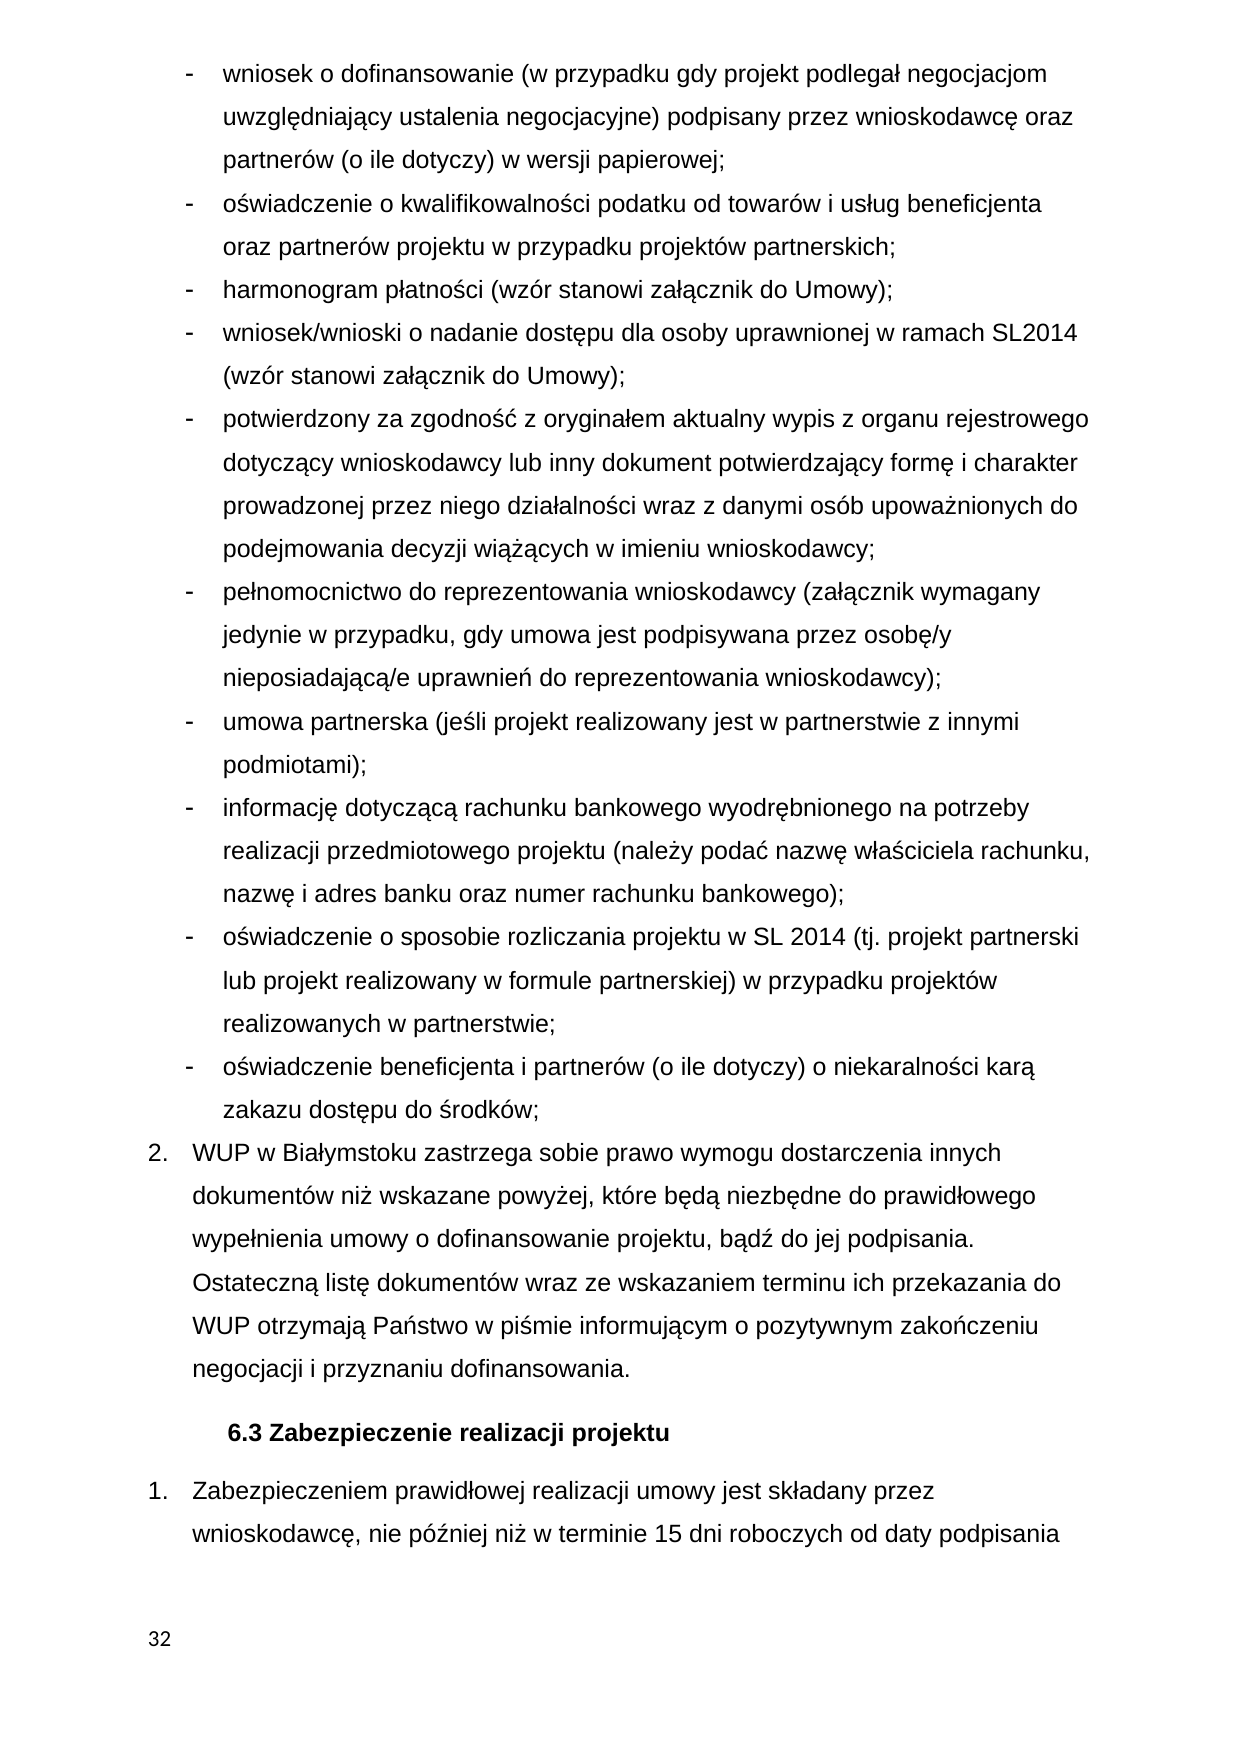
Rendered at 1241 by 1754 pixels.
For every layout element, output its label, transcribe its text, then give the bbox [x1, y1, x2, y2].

list oświadczenie o sposobie rozliczania projektu w SL 2014 (tj. projekt partnerski lub projekt realizowany w formule partnerskiej) w przypadku projektów realizowanych w partnerstwie; [185, 922, 1093, 1037]
list potwierdzony za zgodność z oryginałem aktualny wypis z organu rejestrowego dotyczący wnioskodawcy lub inny dokument potwierdzający formę i charakter prowadzonej przez niego działalności wraz z danymi osób upoważnionych do podejmowania decyzji wiążących w imieniu wnioskodawcy; [185, 404, 1093, 563]
list informację dotyczącą rachunku bankowego wyodrębnionego na potrzeby realizacji przedmiotowego projektu (należy podać nazwę właściciela rachunku, nazwę i adres banku oraz numer rachunku bankowego); [185, 793, 1093, 908]
list WUP w Białymstoku zastrzega sobie prawo wymogu dostarczenia innych dokumentów niż wskazane powyżej, które będą niezbędne do prawidłowego wypełnienia umowy o dofinansowanie projektu, bądź do jej podpisania. Ostateczną listę dokumentów wraz ze wskazaniem terminu ich przekazania do WUP otrzymają Państwo w piśmie informującym o pozytywnym zakończeniu negocjacji i przyznaniu dofinansowania. [148, 1138, 1093, 1383]
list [148, 1476, 1093, 1548]
list harmonogram płatności (wzór stanowi załącznik do Umowy); [185, 275, 1093, 304]
list oświadczenie beneficjenta i partnerów (o ile dotyczy) o niekaralności karą zakazu dostępu do środków; [185, 1052, 1093, 1124]
subtitle 6.3 Zabezpieczenie realizacji projektu [227, 1418, 1093, 1447]
list umowa partnerska (jeśli projekt realizowany jest w partnerstwie z innymi podmiotami); [185, 707, 1093, 778]
list wniosek/wnioski o nadanie dostępu dla osoby uprawnionej w ramach SL2014 (wzór stanowi załącznik do Umowy); [185, 318, 1093, 390]
list wniosek o dofinansowanie (w przypadku gdy projekt podlegał negocjacjom uwzględniający ustalenia negocjacyjne) podpisany przez wnioskodawcę oraz partnerów (o ile dotyczy) w wersji papierowej; [185, 59, 1093, 174]
list pełnomocnictwo do reprezentowania wnioskodawcy (załącznik wymagany jedynie w przypadku, gdy umowa jest podpisywana przez osobę/y nieposiadającą/e uprawnień do reprezentowania wnioskodawcy); [185, 577, 1093, 692]
list oświadczenie o kwalifikowalności podatku od towarów i usług beneficjenta oraz partnerów projektu w przypadku projektów partnerskich; [185, 188, 1093, 261]
